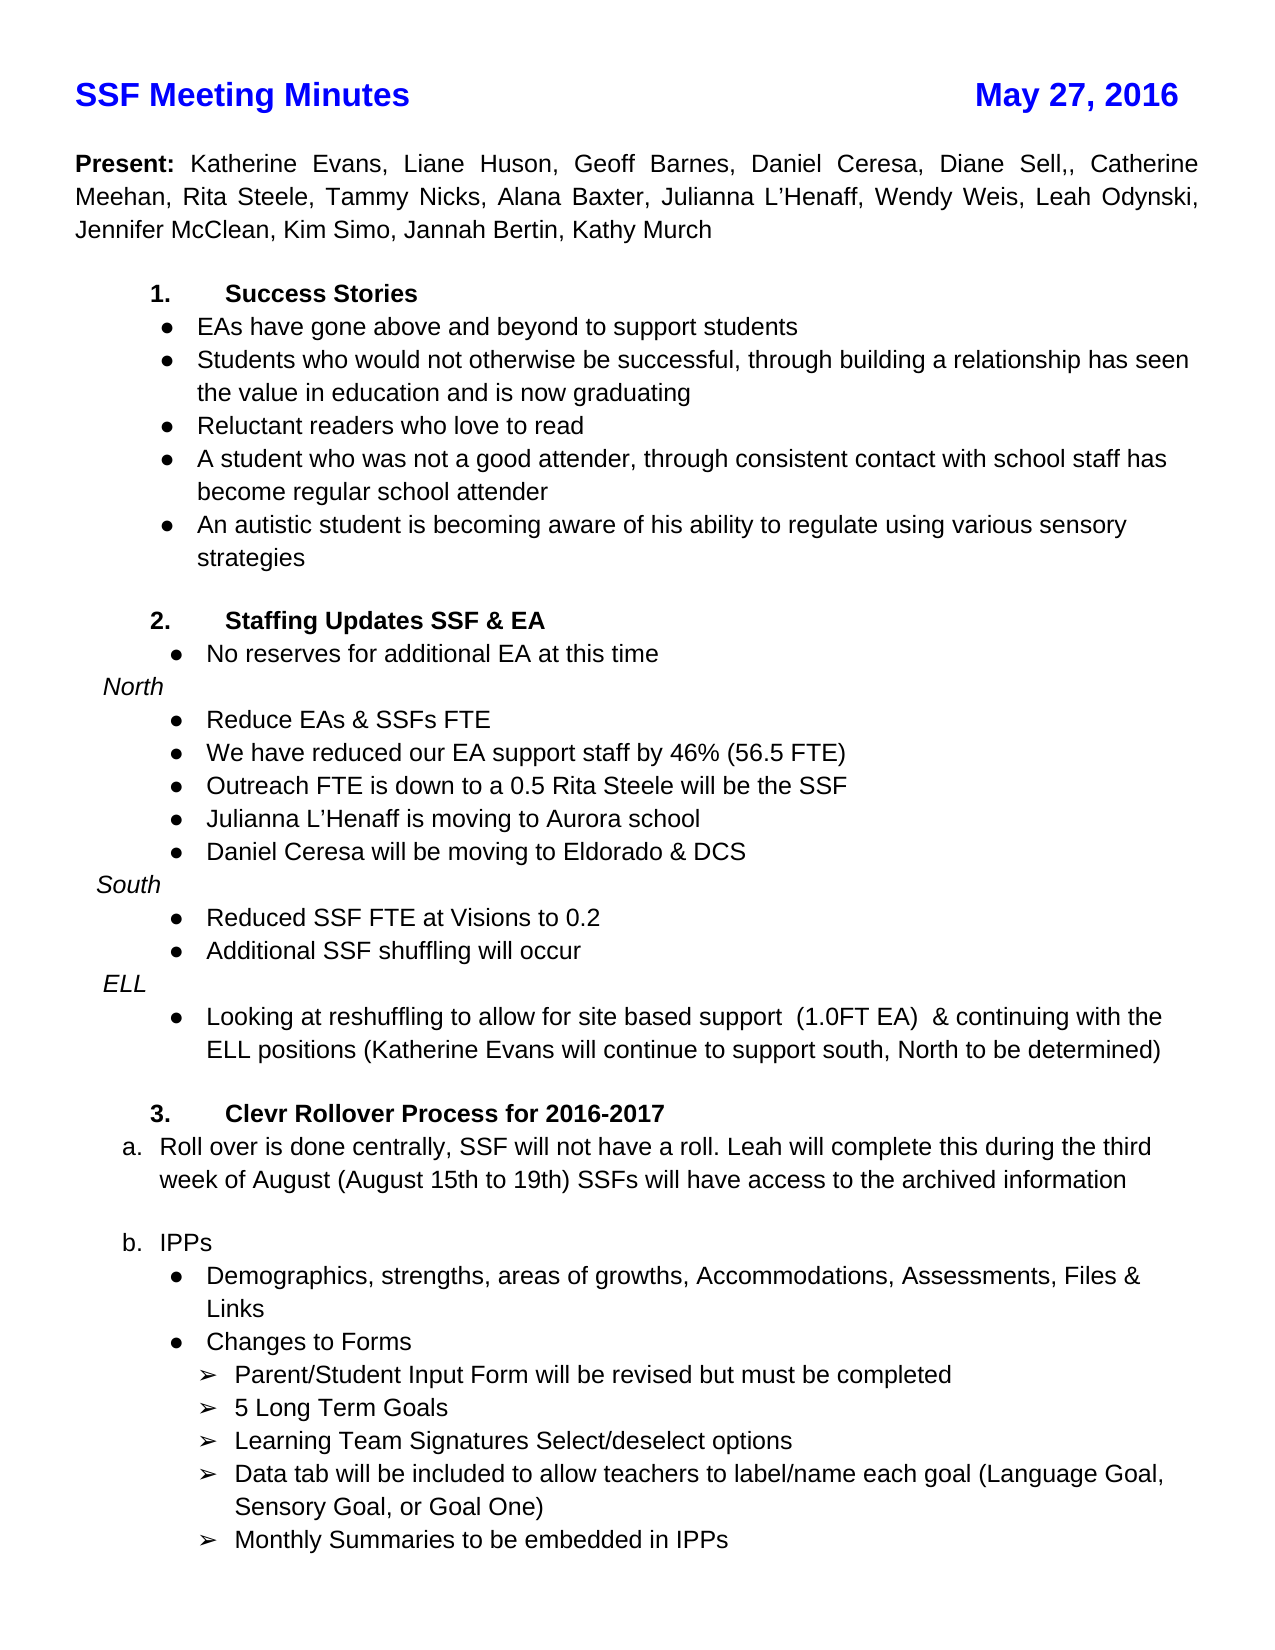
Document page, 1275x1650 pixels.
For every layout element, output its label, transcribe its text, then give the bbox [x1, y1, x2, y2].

list Data tab will be included to allow teachers to label/name each goal (Language Goal, Sensory Goal, or Goal One) [197, 1459, 1200, 1521]
list Additional SSF shuffling will occur [169, 936, 1200, 965]
list We have reduced our EA support staff by 46% (56.5 FTE) [169, 738, 1200, 767]
list IPPs [122, 1228, 1200, 1257]
text North [75, 672, 1200, 701]
list No reserves for additional EA at this time [169, 639, 1200, 668]
list Demographics, strengths, areas of growths, Accommodations, Assessments, Files & Links [169, 1261, 1200, 1323]
text ELL [75, 969, 1200, 998]
list Reduce EAs & SSFs FTE [169, 705, 1200, 734]
list An autistic student is becoming aware of his ability to regulate using various sensory strategies [159, 510, 1200, 572]
text Present: Katherine Evans, Liane Huson, Geoff Barnes, Daniel Ceresa, Diane Sell,, Catherine Meehan, Rita Steele, Tammy Nicks, Alana Baxter, Julianna L’Henaff, Wendy Weis, Leah Odynski, Jennifer McClean, Kim Simo, Jannah Bertin, Kathy Murch [75, 149, 1200, 244]
list Reduced SSF FTE at Visions to 0.2 [169, 903, 1200, 932]
list Success Stories [112, 279, 1200, 307]
list Looking at reshuffling to allow for site based support (1.0FT EA) & continuing with the ELL positions (Katherine Evans will continue to support south, North to be determined) [169, 1002, 1200, 1064]
list A student who was not a good attender, through consistent contact with school staff has become regular school attender [159, 444, 1200, 506]
list Students who would not otherwise be successful, through building a relationship has seen the value in education and is now graduating [159, 345, 1200, 406]
list Daniel Ceresa will be moving to Eldorado & DCS [169, 837, 1200, 866]
list Reluctant readers who love to read [159, 411, 1200, 439]
list Learning Team Signatures Select/deselect options [197, 1426, 1200, 1455]
list Changes to Forms [169, 1327, 1200, 1356]
list Outreach FTE is down to a 0.5 Rita Steele will be the SSF [169, 771, 1200, 800]
list Clevr Rollover Process for 2016-2017 [112, 1098, 1200, 1127]
list Parent/Student Input Form will be revised but must be completed [197, 1360, 1200, 1389]
text South [75, 870, 1200, 899]
list EAs have gone above and beyond to support students [159, 312, 1200, 340]
list Monthly Summaries to be embedded in IPPs [197, 1525, 1200, 1554]
list Roll over is done centrally, SSF will not have a roll. Leah will complete this during the third week of August (August 15th to 19th) SSFs will have access to the archived information [122, 1132, 1200, 1193]
list Staffing Updates SSF & EA [112, 606, 1200, 635]
list 5 Long Term Goals [197, 1393, 1200, 1422]
list Julianna L’Henaff is moving to Aurora school [169, 804, 1200, 833]
text SSF Meeting Minutes May 27, 2016 [75, 75, 1200, 113]
